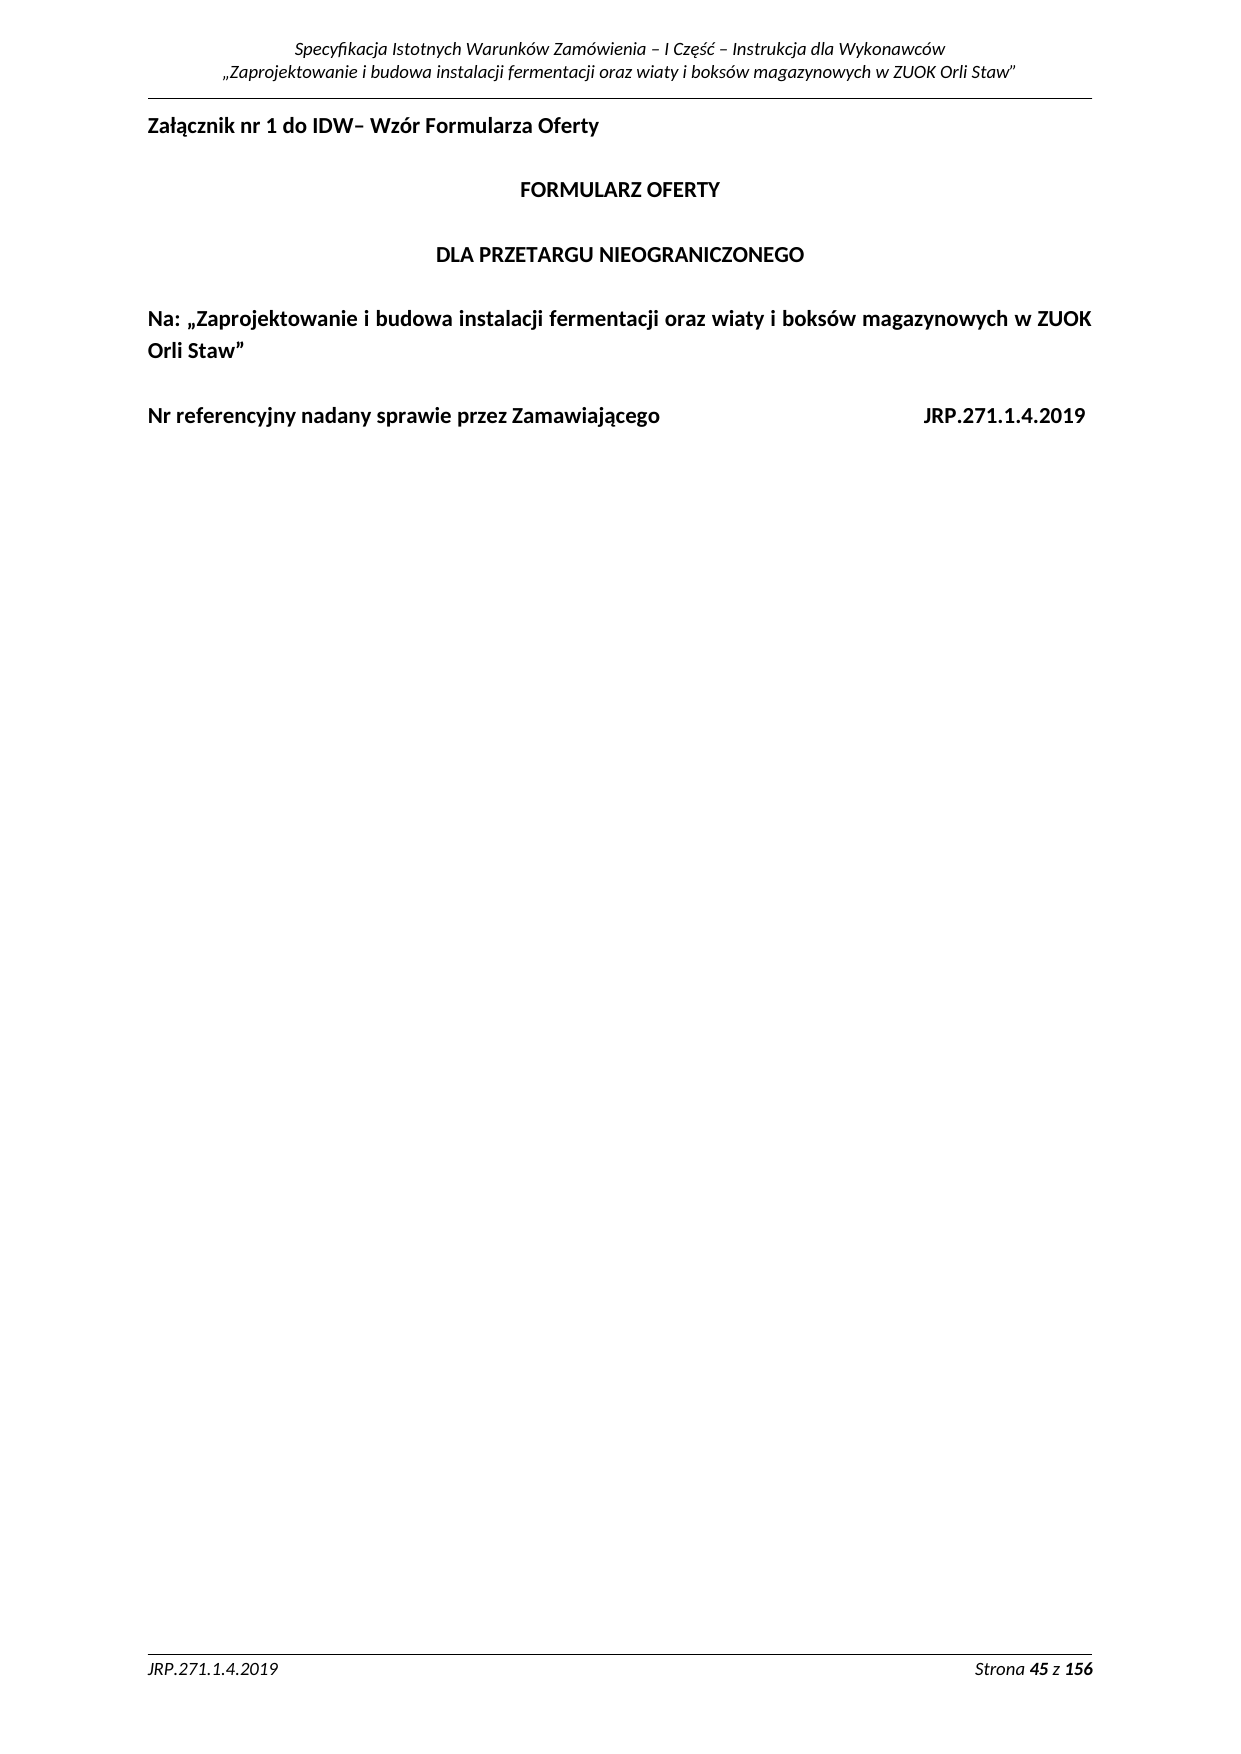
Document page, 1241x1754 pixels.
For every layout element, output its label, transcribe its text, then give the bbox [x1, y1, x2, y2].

table_header JRP.271.1.4.2019 [823, 401, 1093, 433]
text Na: „Zaprojektowanie i budowa instalacji fermentacji oraz wiaty i boksów magazynowych w ZUOK Orli Staw” [148, 304, 1092, 364]
text DLA PRZETARGU NIEOGRANICZONEGO [148, 240, 1092, 268]
table_header Nr referencyjny nadany sprawie przez Zamawiającego [140, 401, 823, 433]
text FORMULARZ OFERTY [148, 176, 1092, 203]
text Załącznik nr 1 do IDW– Wzór Formularza Oferty [148, 111, 1092, 139]
